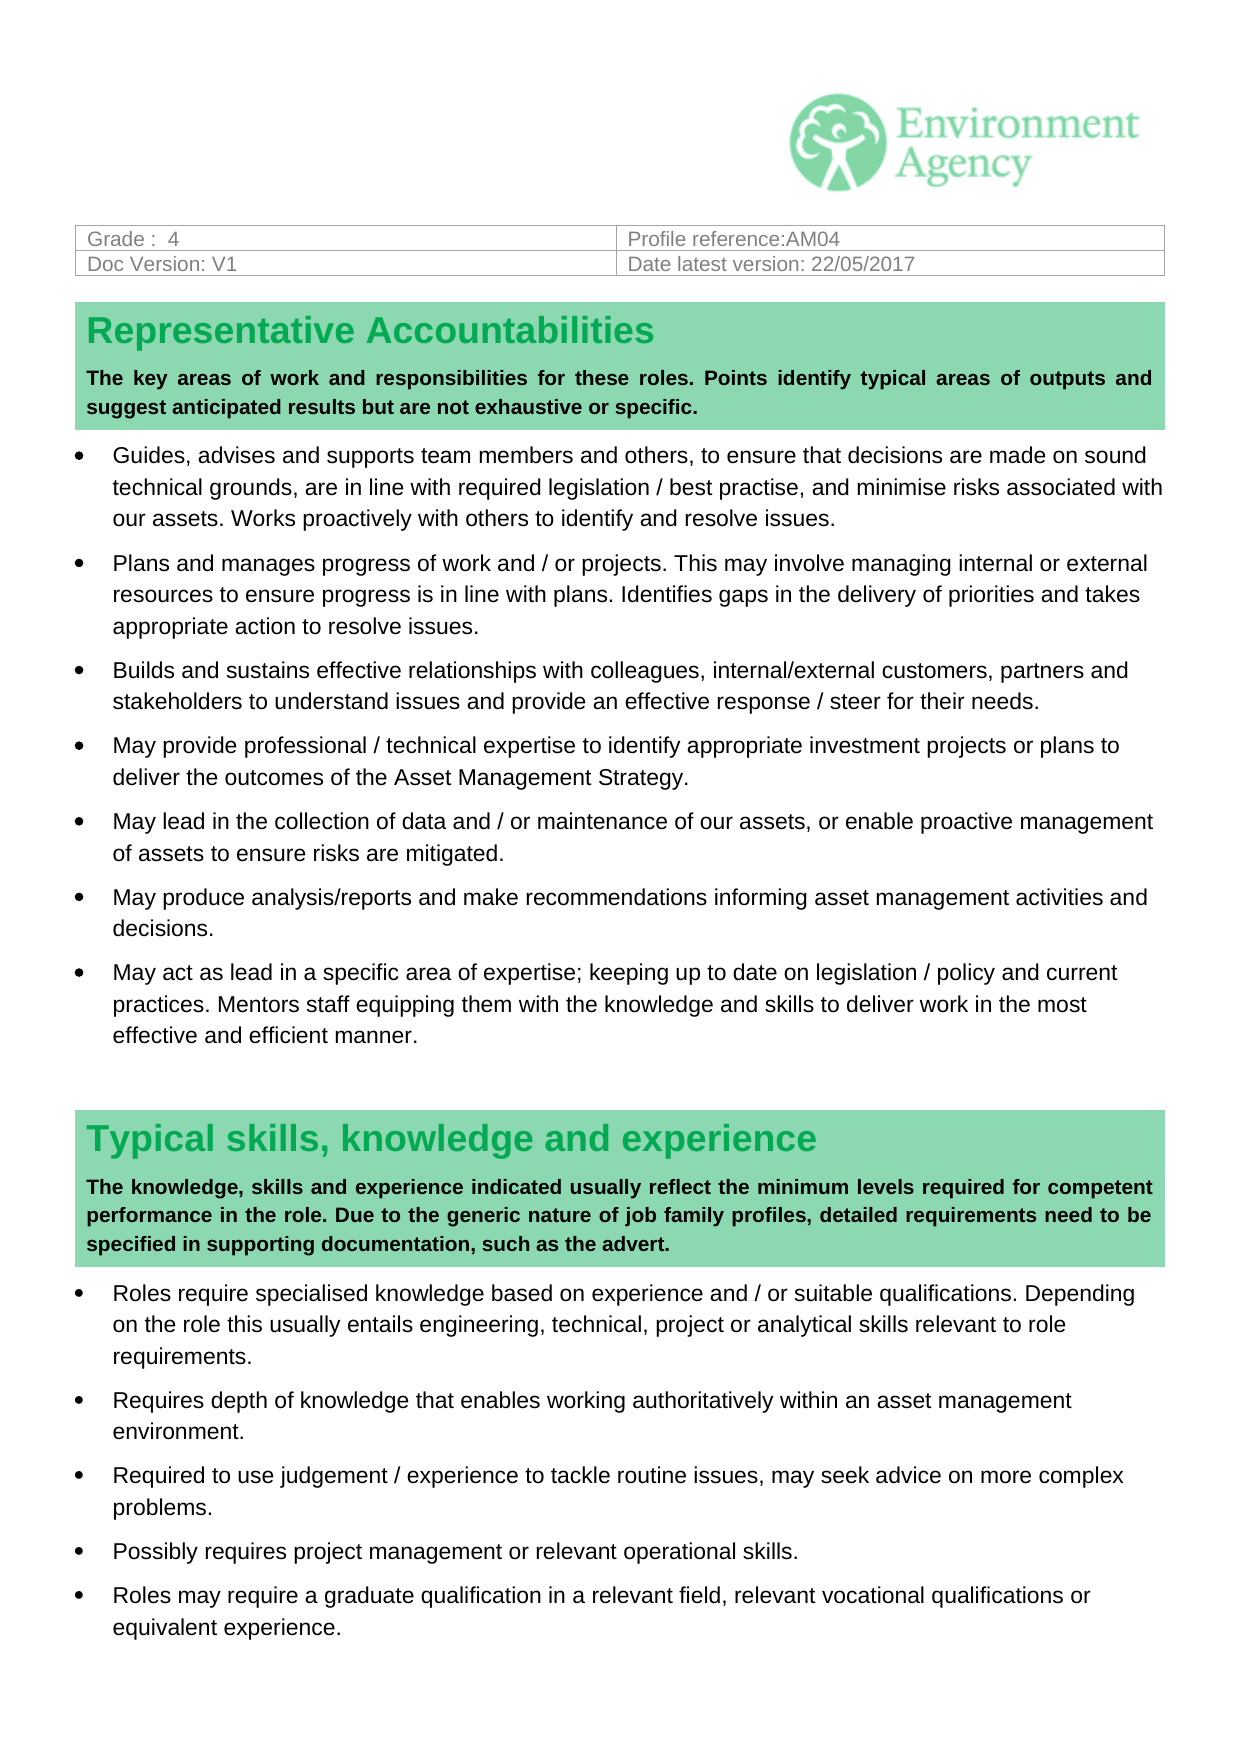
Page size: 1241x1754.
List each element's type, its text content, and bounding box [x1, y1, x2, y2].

list Required to use judgement / experience to tackle routine issues, may seek advice on more complex problems. [75, 1462, 1165, 1520]
table_header Representative Accountabilities The key areas of work and responsibilities for these roles. Points identify typical areas of outputs and suggest anticipated results but are not exhaustive or specific. [75, 302, 1165, 430]
picture [763, 73, 1166, 226]
list May produce analysis/reports and make recommendations informing asset management activities and decisions. [75, 883, 1165, 941]
list Plans and manages progress of work and / or projects. This may involve managing internal or external resources to ensure progress is in line with plans. Identifies gaps in the delivery of priorities and takes appropriate action to resolve issues. [75, 549, 1165, 639]
table_header Typical skills, knowledge and experience The knowledge, skills and experience indicated usually reflect the minimum levels required for competent performance in the role. Due to the generic nature of job family profiles, detailed requirements need to be specified in supporting documentation, such as the advert. [75, 1110, 1165, 1267]
list Roles require specialised knowledge based on experience and / or suitable qualifications. Depending on the role this usually entails engineering, technical, project or analytical skills relevant to role requirements. [75, 1279, 1165, 1369]
list Requires depth of knowledge that enables working authoritatively within an asset management environment. [75, 1387, 1165, 1445]
list Builds and sustains effective relationships with colleagues, internal/external customers, partners and stakeholders to understand issues and provide an effective response / steer for their needs. [75, 657, 1165, 714]
list Guides, advises and supports team members and others, to ensure that decisions are made on sound technical grounds, are in line with required legislation / best practise, and minimise risks associated with our assets. Works proactively with others to identify and resolve issues. [75, 442, 1165, 532]
list May lead in the collection of data and / or maintenance of our assets, or enable proactive management of assets to ensure risks are mitigated. [75, 808, 1165, 866]
list May act as lead in a specific area of expertise; keeping up to date on legislation / policy and current practices. Mentors staff equipping them with the knowledge and skills to deliver work in the most effective and efficient manner. [75, 959, 1165, 1049]
list Possibly requires project management or relevant operational skills. [75, 1538, 1165, 1564]
list Roles may require a graduate qualification in a relevant field, relevant vocational qualifications or equivalent experience. [75, 1582, 1165, 1640]
list May provide professional / technical expertise to identify appropriate investment projects or plans to deliver the outcomes of the Asset Management Strategy. [75, 732, 1165, 790]
